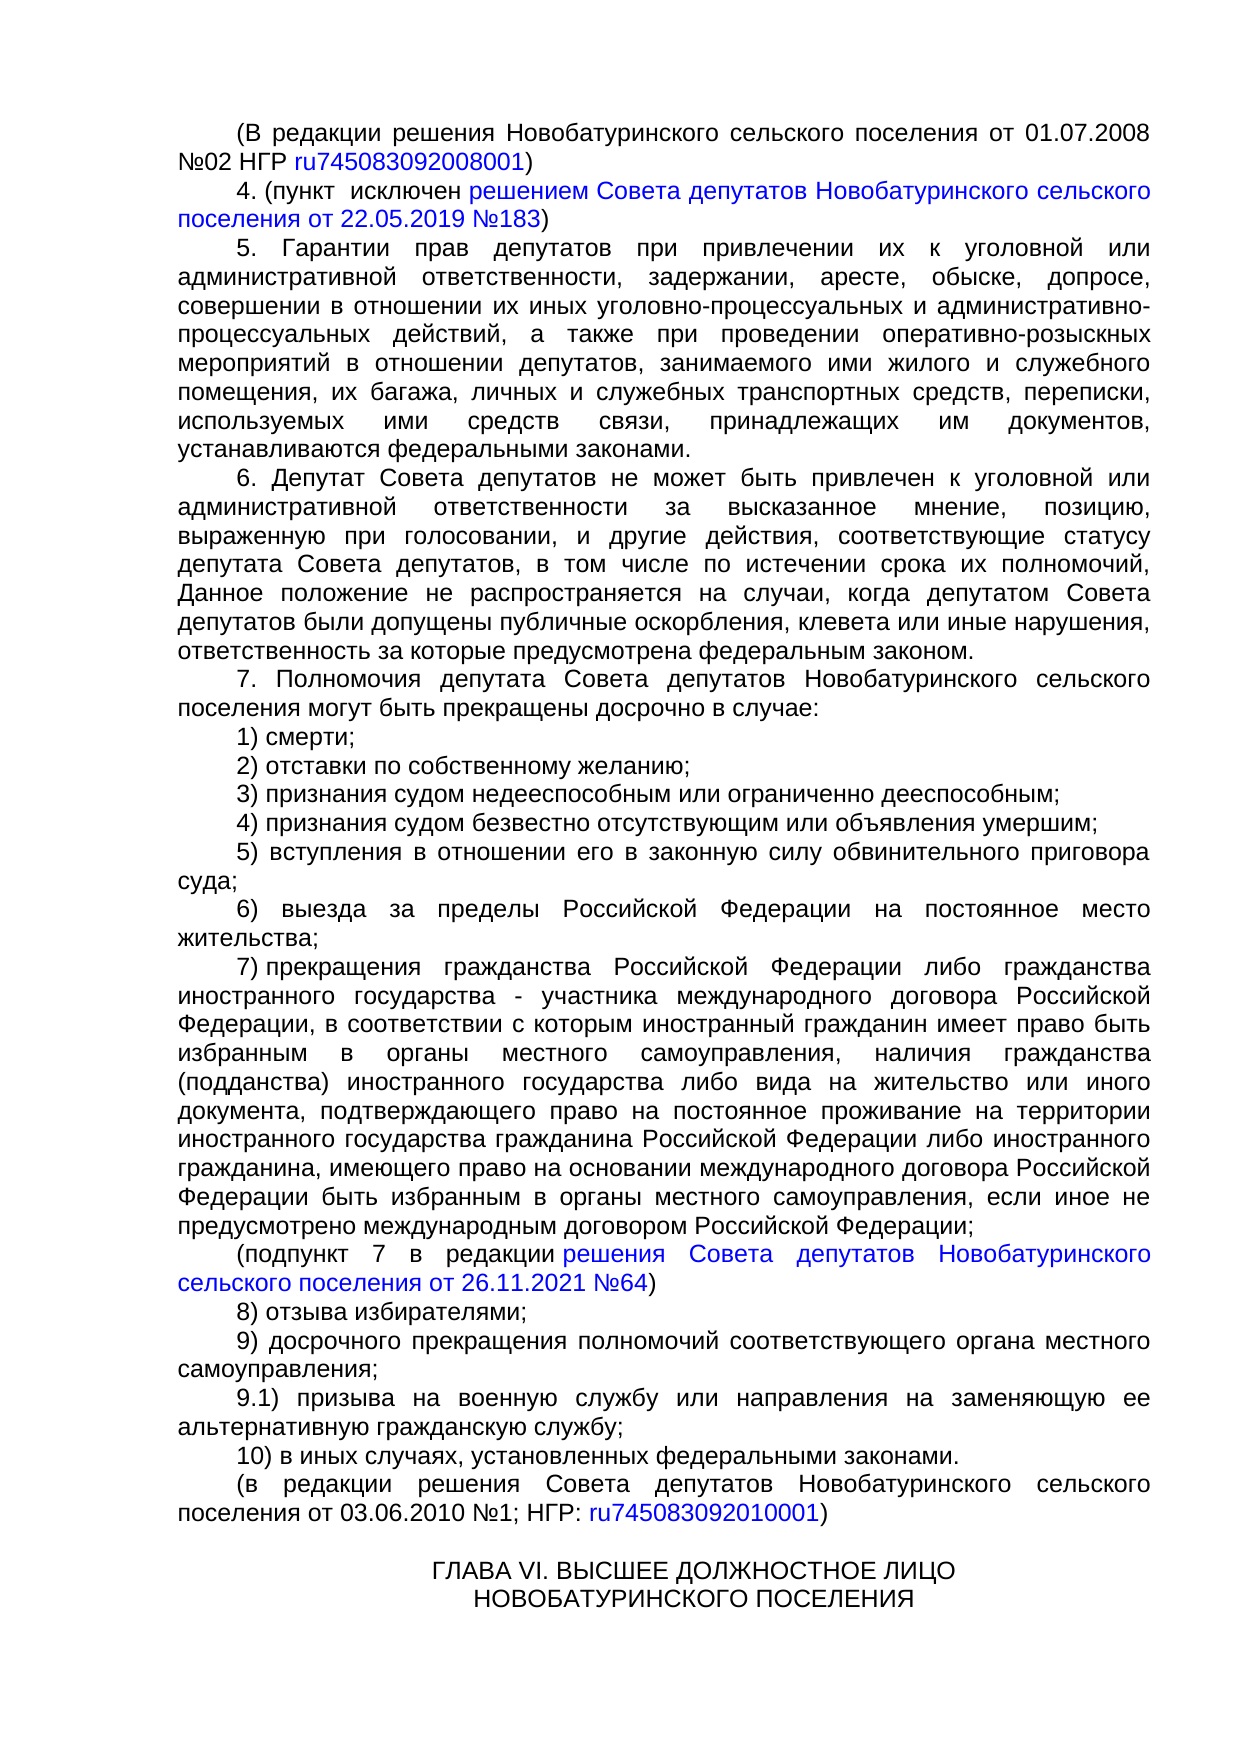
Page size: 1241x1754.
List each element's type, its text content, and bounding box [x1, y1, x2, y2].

text 3) признания судом недееспособным или ограниченно дееспособным; [177, 779, 1152, 808]
text (подпункт 7 в редакции решения Совета депутатов Новобатуринского сельского поселения от 26.11.2021 №64) [177, 1239, 1152, 1297]
text 6. Депутат Совета депутатов не может быть привлечен к уголовной или административной ответственности за высказанное мнение, позицию, выраженную при голосовании, и другие действия, соответствующие статусу депутата Совета депутатов, в том числе по истечении срока их полномочий, Данное положение не распространяется на случаи, когда депутатом Совета депутатов были допущены публичные оскорбления, клевета или иные нарушения, ответственность за которые предусмотрена федеральным законом. [177, 463, 1152, 664]
text 4) признания судом безвестно отсутствующим или объявления умершим; [177, 808, 1152, 837]
text 5. Гарантии прав депутатов при привлечении их к уголовной или административной ответственности, задержании, аресте, обыске, допросе, совершении в отношении их иных уголовно-процессуальных и административно-процессуальных действий, а также при проведении оперативно-розыскных мероприятий в отношении депутатов, занимаемого ими жилого и служебного помещения, их багажа, личных и служебных транспортных средств, переписки, используемых ими средств связи, принадлежащих им документов, устанавливаются федеральными законами. [177, 233, 1152, 463]
text ГЛАВА VI. ВЫСШЕЕ ДОЛЖНОСТНОЕ ЛИЦО [177, 1556, 1152, 1584]
text 10) в иных случаях, установленных федеральными законами. [177, 1441, 1152, 1469]
text 2) отставки по собственному желанию; [177, 751, 1152, 779]
text 6) выезда за пределы Российской Федерации на постоянное место жительства; [177, 894, 1152, 952]
text 1) смерти; [177, 722, 1152, 751]
text 4. (пункт исключен решением Совета депутатов Новобатуринского сельского поселения от 22.05.2019 №183) [177, 176, 1152, 233]
text (в редакции решения Совета депутатов Новобатуринского сельского поселения от 03.06.2010 №1; НГР: ru745083092010001) [177, 1469, 1152, 1527]
text 9) досрочного прекращения полномочий соответствующего органа местного самоуправления; [177, 1326, 1152, 1383]
text 7. Полномочия депутата Совета депутатов Новобатуринского сельского поселения могут быть прекращены досрочно в случае: [177, 664, 1152, 722]
text 9.1) призыва на военную службу или направления на заменяющую ее альтернативную гражданскую службу; [177, 1383, 1152, 1441]
text 5) вступления в отношении его в законную силу обвинительного приговора суда; [177, 837, 1152, 894]
text (В редакции решения Новобатуринского сельского поселения от 01.07.2008 №02 НГР ru745083092008001) [177, 118, 1152, 176]
text 8) отзыва избирателями; [177, 1297, 1152, 1326]
text НОВОБАТУРИНСКОГО ПОСЕЛЕНИЯ [177, 1584, 1152, 1613]
text 7) прекращения гражданства Российской Федерации либо гражданства иностранного государства - участника международного договора Российской Федерации, в соответствии с которым иностранный гражданин имеет право быть избранным в органы местного самоуправления, наличия гражданства (подданства) иностранного государства либо вида на жительство или иного документа, подтверждающего право на постоянное проживание на территории иностранного государства гражданина Российской Федерации либо иностранного гражданина, имеющего право на основании международного договора Российской Федерации быть избранным в органы местного самоуправления, если иное не предусмотрено международным договором Российской Федерации; [177, 952, 1152, 1239]
